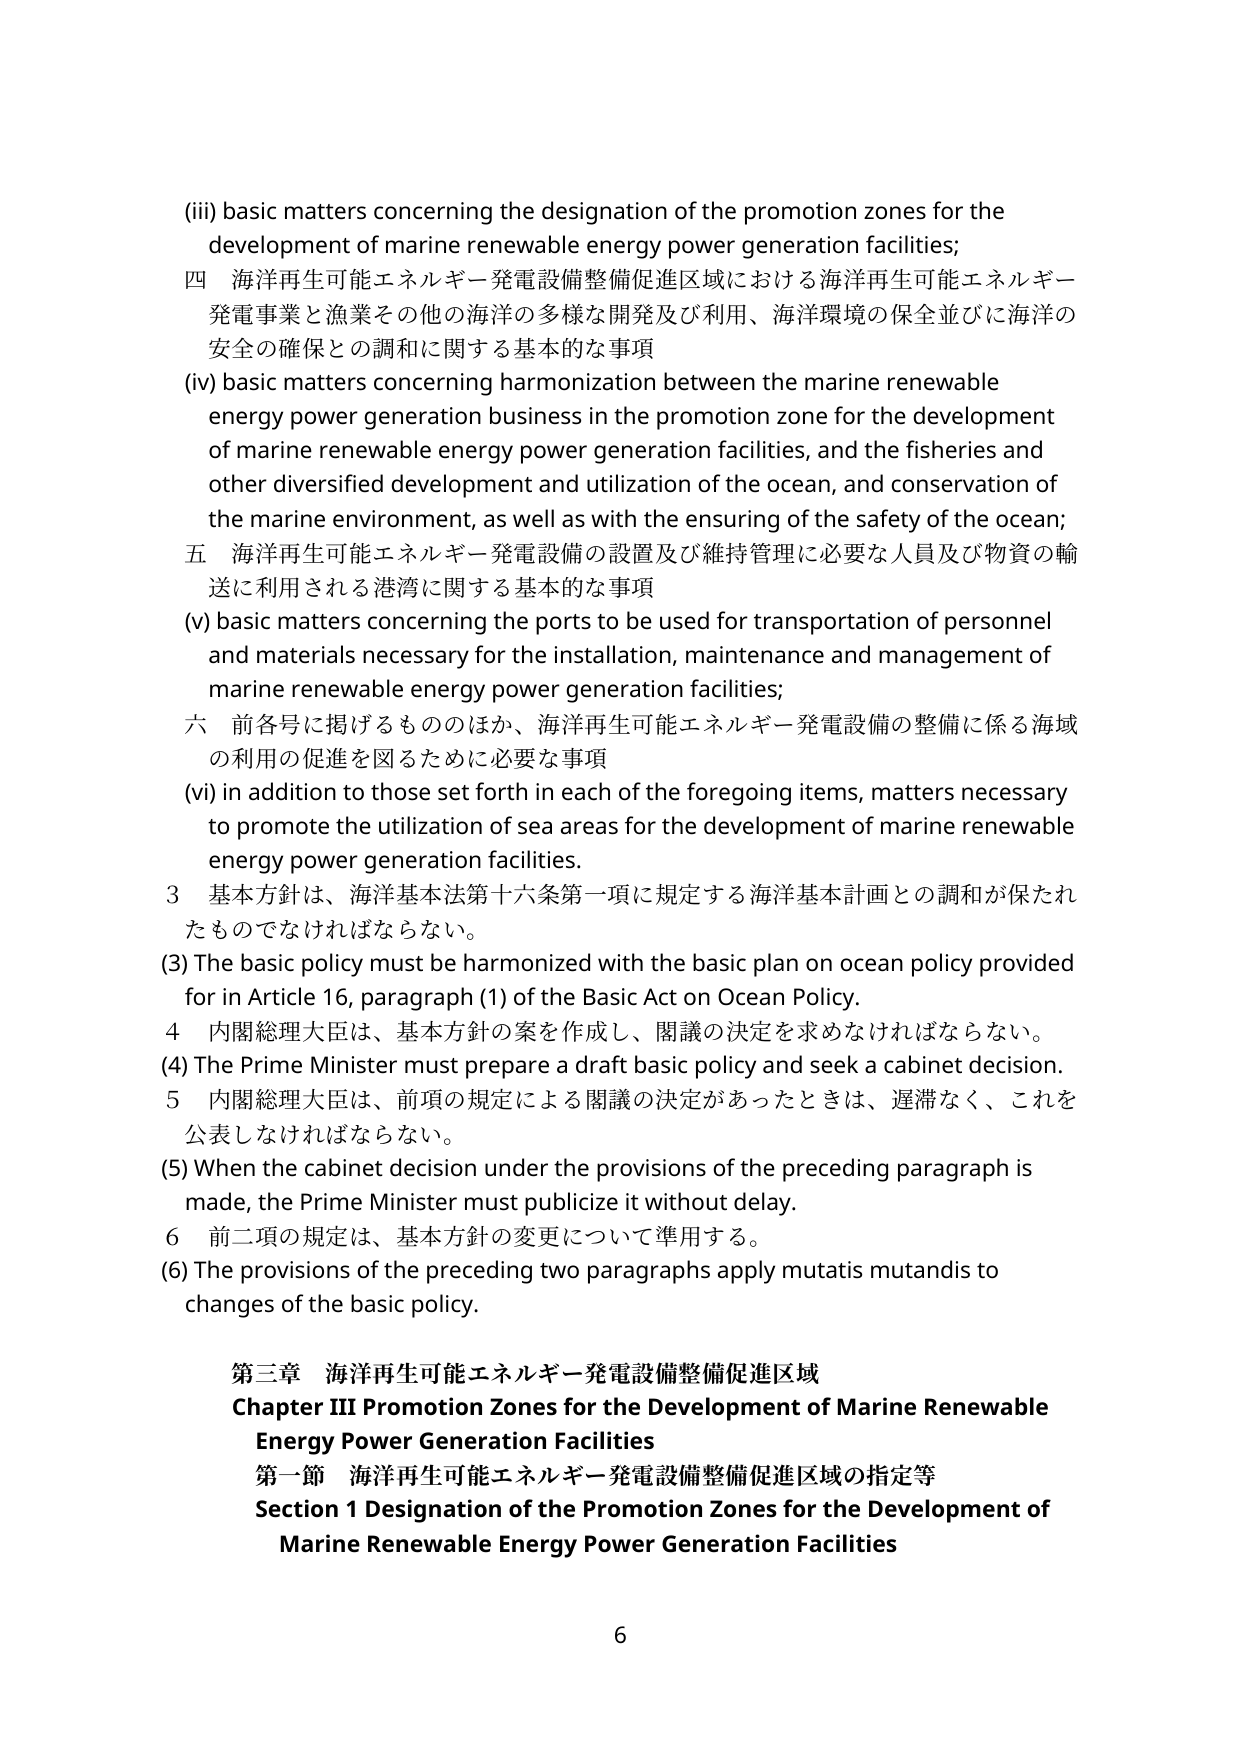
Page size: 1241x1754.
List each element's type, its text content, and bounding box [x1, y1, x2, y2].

text (iii) basic matters concerning the designation of the promotion zones for the development of marine renewable energy power generation facilities; [184, 194, 1079, 262]
text Section 1 Designation of the Promotion Zones for the Development of Marine Renewable Energy Power Generation Facilities [253, 1492, 1079, 1560]
text (4) The Prime Minister must prepare a draft basic policy and seek a cabinet decision. [161, 1048, 1079, 1082]
text 第三章 海洋再生可能エネルギー発電設備整備促進区域 [230, 1355, 1079, 1389]
text (6) The provisions of the preceding two paragraphs apply mutatis mutandis to changes of the basic policy. [161, 1253, 1079, 1321]
text ５ 内閣総理大臣は、前項の規定による閣議の決定があったときは、遅滞なく、これを公表しなければならない。 [161, 1082, 1079, 1150]
text Chapter III Promotion Zones for the Development of Marine Renewable Energy Power Generation Facilities [230, 1389, 1079, 1458]
text 五 海洋再生可能エネルギー発電設備の設置及び維持管理に必要な人員及び物資の輸送に利用される港湾に関する基本的な事項 [184, 535, 1079, 604]
text 第一節 海洋再生可能エネルギー発電設備整備促進区域の指定等 [253, 1458, 1079, 1492]
text (vi) in addition to those set forth in each of the foregoing items, matters necessary to promote the utilization of sea areas for the development of marine renewable energy power generation facilities. [184, 774, 1079, 877]
text ４ 内閣総理大臣は、基本方針の案を作成し、閣議の決定を求めなければならない。 [161, 1014, 1079, 1048]
text ６ 前二項の規定は、基本方針の変更について準用する。 [161, 1219, 1079, 1253]
text (v) basic matters concerning the ports to be used for transportation of personnel and materials necessary for the installation, maintenance and management of marine renewable energy power generation facilities; [184, 604, 1079, 706]
text ３ 基本方針は、海洋基本法第十六条第一項に規定する海洋基本計画との調和が保たれたものでなければならない。 [161, 877, 1079, 945]
text (5) When the cabinet decision under the provisions of the preceding paragraph is made, the Prime Minister must publicize it without delay. [161, 1150, 1079, 1219]
text (iv) basic matters concerning harmonization between the marine renewable energy power generation business in the promotion zone for the development of marine renewable energy power generation facilities, and the fisheries and other diversified development and utilization of the ocean, and conservation of the marine environment, as well as with the ensuring of the safety of the ocean; [184, 364, 1079, 535]
text 四 海洋再生可能エネルギー発電設備整備促進区域における海洋再生可能エネルギー発電事業と漁業その他の海洋の多様な開発及び利用、海洋環境の保全並びに海洋の安全の確保との調和に関する基本的な事項 [184, 262, 1079, 364]
text (3) The basic policy must be harmonized with the basic plan on ocean policy provided for in Article 16, paragraph (1) of the Basic Act on Ocean Policy. [161, 945, 1079, 1014]
text 六 前各号に掲げるもののほか、海洋再生可能エネルギー発電設備の整備に係る海域の利用の促進を図るために必要な事項 [184, 706, 1079, 774]
